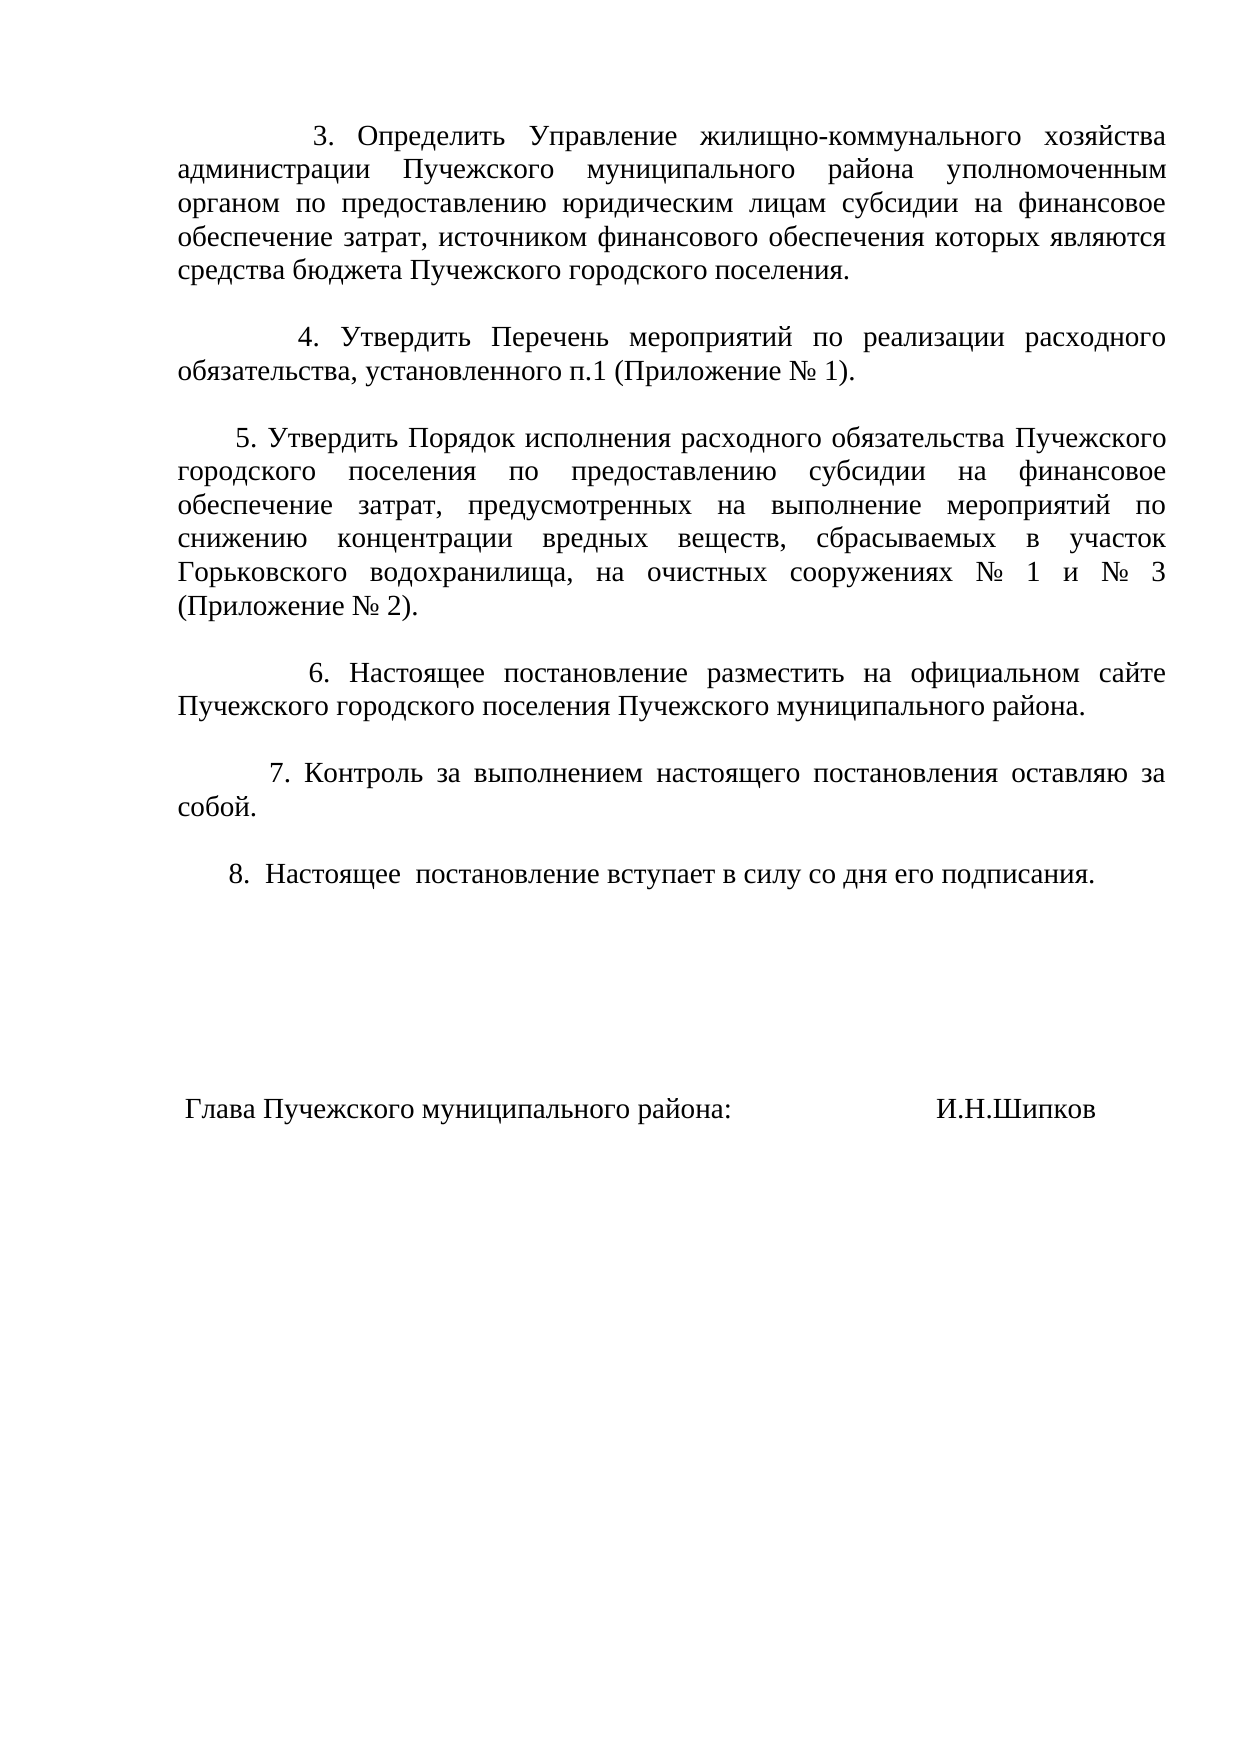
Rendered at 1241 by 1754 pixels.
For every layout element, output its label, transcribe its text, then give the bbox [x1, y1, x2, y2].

text Глава Пучежского муниципального района: И.Н.Шипков [177, 1091, 1167, 1124]
text 6. Настоящее постановление разместить на официальном сайте Пучежского городского поселения Пучежского муниципального района. [177, 655, 1167, 722]
text 5. Утвердить Порядок исполнения расходного обязательства Пучежского городского поселения по предоставлению субсидии на финансовое обеспечение затрат, предусмотренных на выполнение мероприятий по снижению концентрации вредных веществ, сбрасываемых в участок Горьковского водохранилища, на очистных сооружениях № 1 и № 3 (Приложение № 2). [177, 420, 1167, 621]
text 3. Определить Управление жилищно-коммунального хозяйства администрации Пучежского муниципального района уполномоченным органом по предоставлению юридическим лицам субсидии на финансовое обеспечение затрат, источником финансового обеспечения которых являются средства бюджета Пучежского городского поселения. [177, 152, 1167, 286]
text 8. Настоящее постановление вступает в силу со дня его подписания. [177, 856, 1167, 889]
text 7. Контроль за выполнением настоящего постановления оставляю за собой. [177, 755, 1167, 822]
text 4. Утвердить Перечень мероприятий по реализации расходного обязательства, установленного п.1 (Приложение № 1). [177, 319, 1167, 386]
